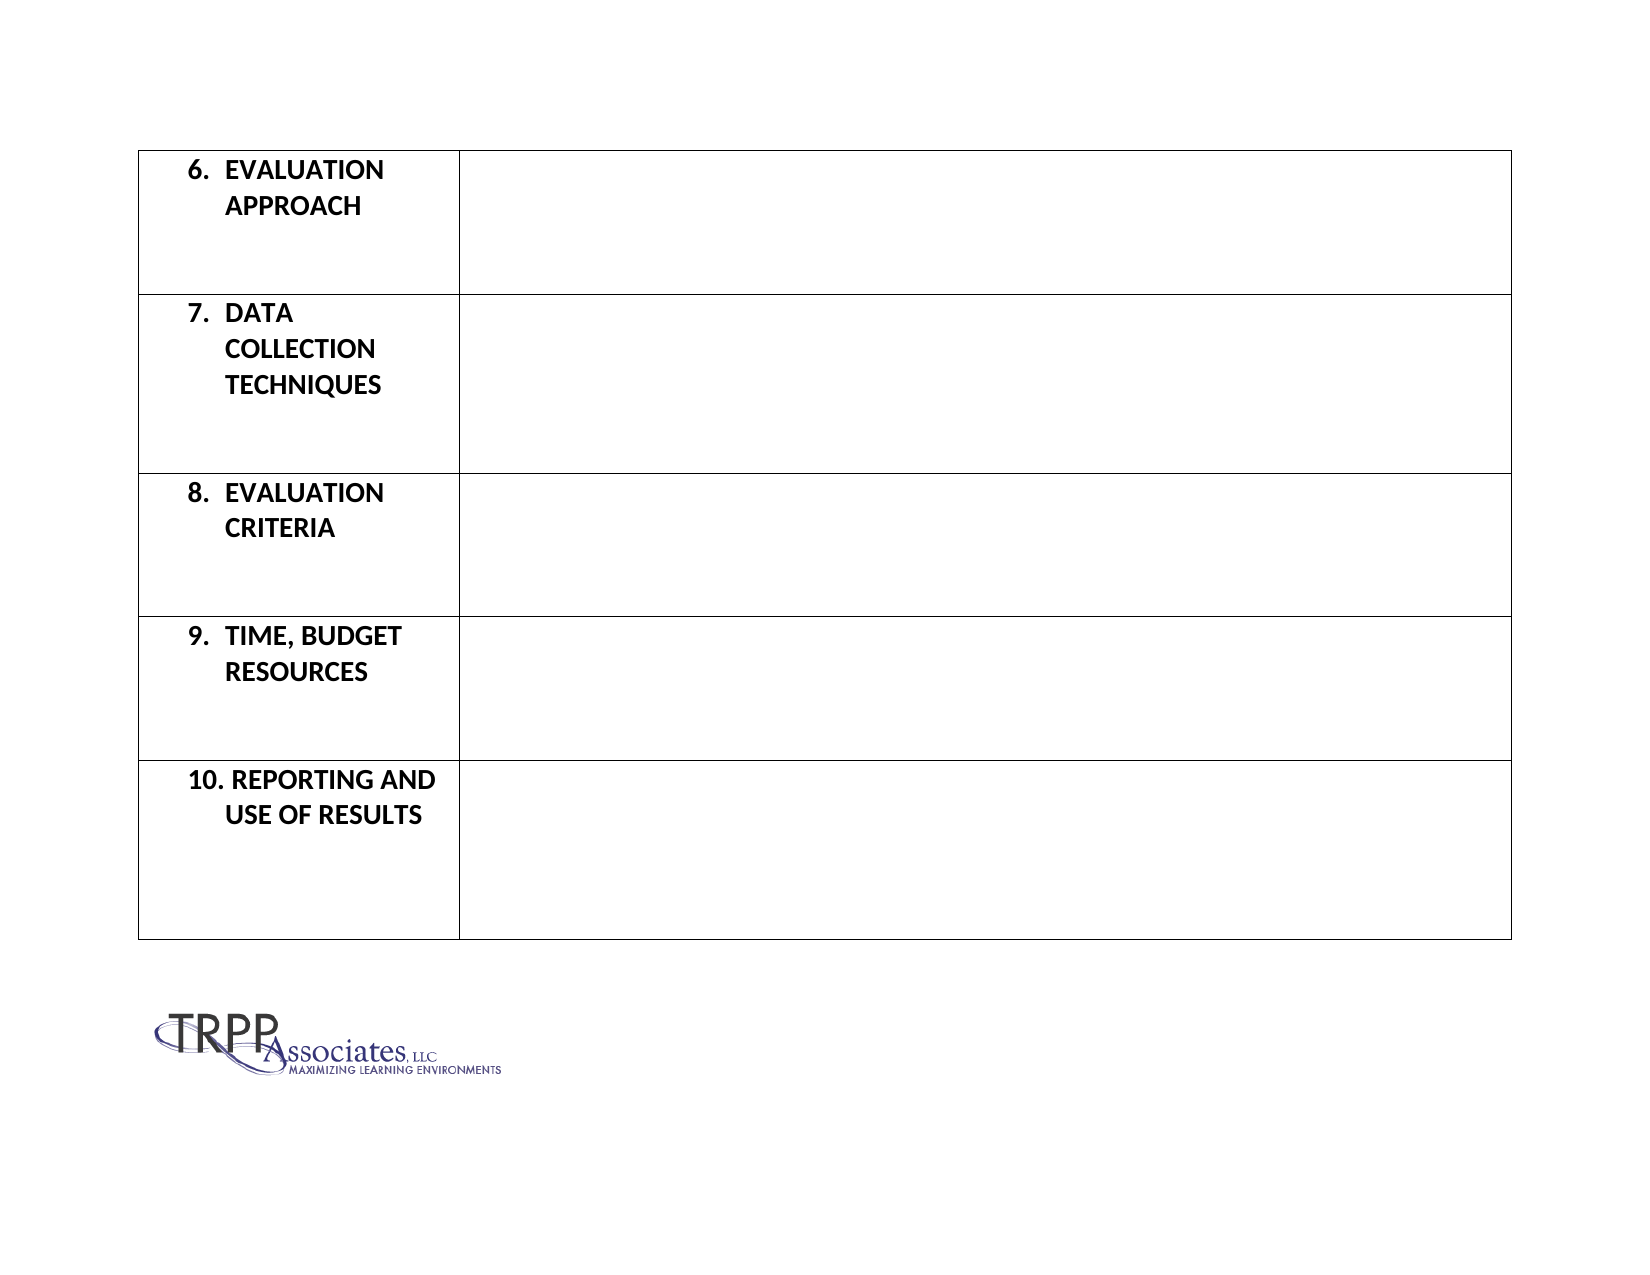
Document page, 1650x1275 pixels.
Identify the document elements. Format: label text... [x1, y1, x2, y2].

table_cell [460, 474, 1511, 616]
table_cell [460, 761, 1511, 939]
table_cell EVALUATION APPROACH [139, 151, 459, 293]
table_cell EVALUATION CRITERIA [139, 474, 459, 616]
picture [150, 1001, 532, 1085]
table_cell REPORTING AND USE OF RESULTS [139, 761, 459, 939]
table_cell TIME, BUDGET RESOURCES [139, 617, 459, 760]
table_cell DATA COLLECTION TECHNIQUES [139, 295, 459, 473]
table_cell [460, 295, 1511, 473]
table_cell [460, 617, 1511, 760]
table_cell [460, 151, 1511, 293]
